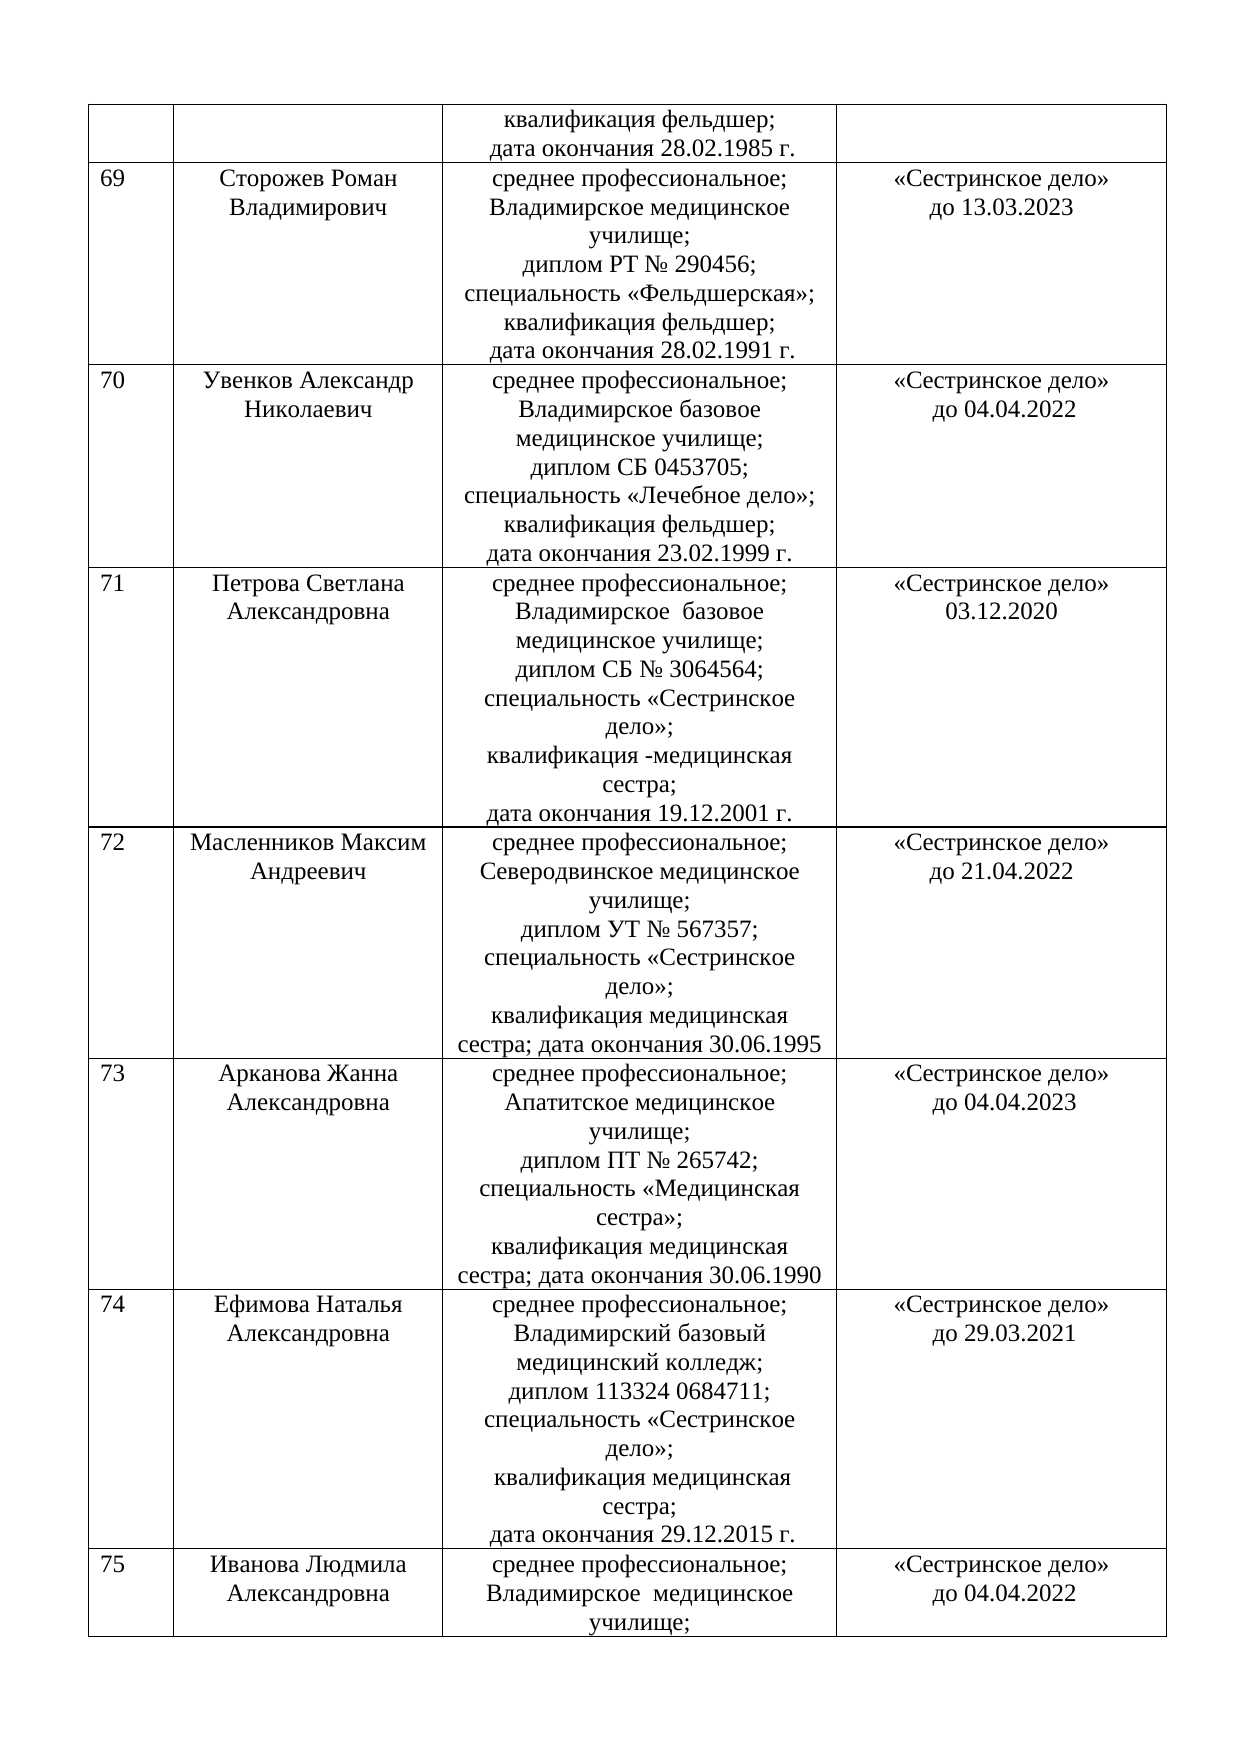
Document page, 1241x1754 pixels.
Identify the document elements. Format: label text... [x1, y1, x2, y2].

table_cell «Сестринское дело» до 04.04.2023 [837, 1059, 1166, 1288]
table_cell среднее профессиональное; Владимирское базовое медицинское училище; диплом СБ 0453705; специальность «Лечебное дело»; квалификация фельдшер; дата окончания 23.02.1999 г. [443, 365, 836, 567]
table_cell «Сестринское дело» до 13.03.2023 [837, 163, 1166, 364]
table_cell «Сестринское дело» до 04.04.2022 [837, 365, 1166, 567]
table_cell «Сестринское дело» до 29.03.2021 [837, 1290, 1166, 1548]
table_cell Увенков Александр Николаевич [174, 365, 442, 567]
table_cell Масленников Максим Андреевич [174, 828, 442, 1057]
table_cell 73 [89, 1059, 173, 1288]
table_cell 74 [89, 1290, 173, 1548]
table_cell 71 [89, 568, 173, 826]
table_cell 70 [89, 365, 173, 567]
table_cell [443, 105, 836, 162]
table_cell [174, 1549, 442, 1636]
table_cell 75 [89, 1549, 173, 1636]
table_cell Арканова Жанна Александровна [174, 1059, 442, 1288]
table_cell среднее профессиональное; Владимирский базовый медицинский колледж; диплом 113324 0684711; специальность «Сестринское дело»; квалификация медицинская сестра; дата окончания 29.12.2015 г. [443, 1290, 836, 1548]
table_cell 68 [89, 105, 173, 162]
table_cell среднее профессиональное; Апатитское медицинское училище; диплом ПТ № 265742; специальность «Медицинская сестра»; квалификация медицинская сестра; дата окончания 30.06.1990 [443, 1059, 836, 1288]
table_cell «Сестринское дело» до 21.04.2022 [837, 828, 1166, 1057]
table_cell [443, 1549, 836, 1636]
table_cell среднее профессиональное; Владимирское медицинское училище; диплом РТ № 290456; специальность «Фельдшерская»; квалификация фельдшер; дата окончания 28.02.1991 г. [443, 163, 836, 364]
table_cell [174, 105, 442, 162]
table_cell среднее профессиональное; Владимирское базовое медицинское училище; диплом СБ № 3064564; специальность «Сестринское дело»; квалификация -медицинская сестра; дата окончания 19.12.2001 г. [443, 568, 836, 826]
table_cell Петрова Светлана Александровна [174, 568, 442, 826]
table_cell «Сестринское дело» 03.12.2020 [837, 568, 1166, 826]
table_cell 72 [89, 828, 173, 1057]
table_cell Ефимова Наталья Александровна [174, 1290, 442, 1548]
table_cell среднее профессиональное; Северодвинское медицинское училище; диплом УТ № 567357; специальность «Сестринское дело»; квалификация медицинская сестра; дата окончания 30.06.1995 [443, 828, 836, 1057]
table_cell 69 [89, 163, 173, 364]
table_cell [837, 105, 1166, 162]
table_cell Сторожев Роман Владимирович [174, 163, 442, 364]
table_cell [837, 1549, 1166, 1636]
